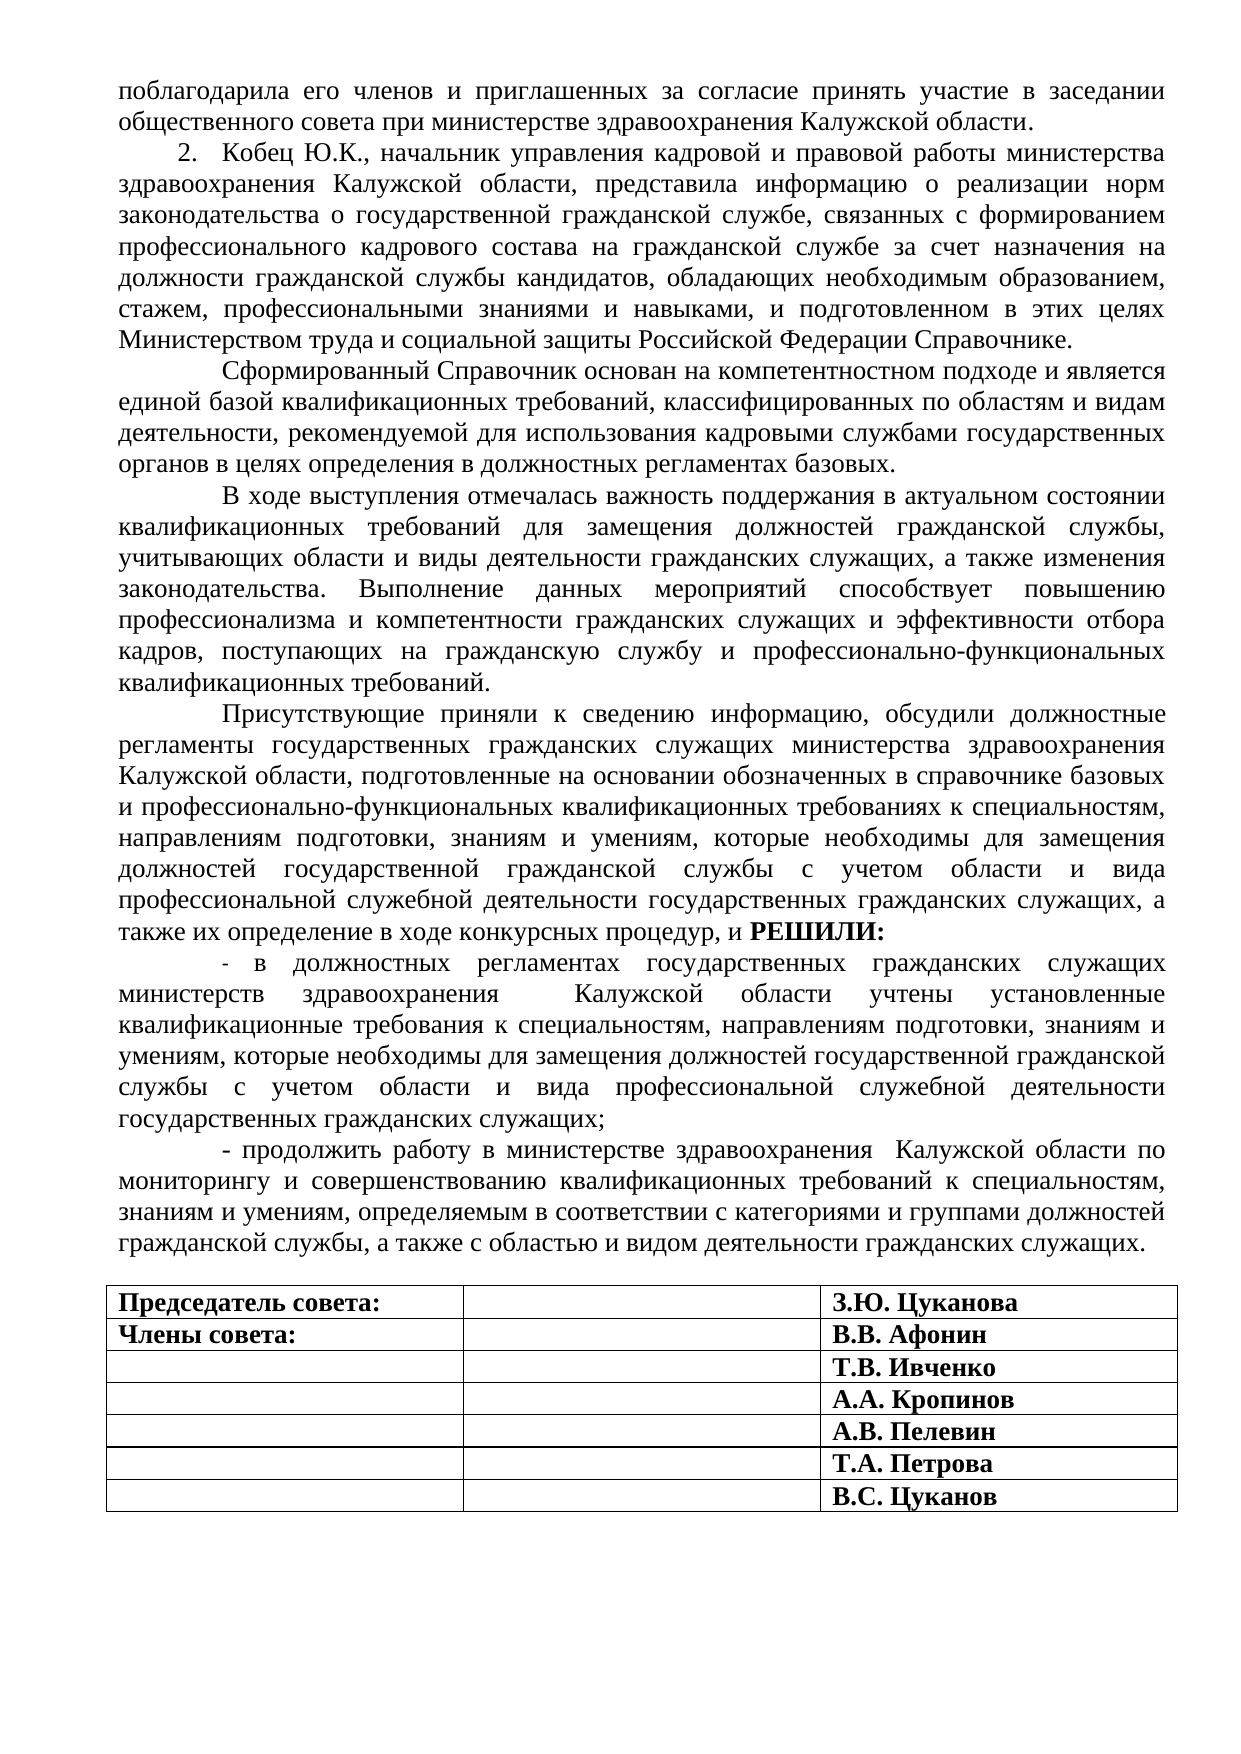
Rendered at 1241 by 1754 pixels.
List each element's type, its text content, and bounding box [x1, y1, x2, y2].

text В ходе выступления отмечалась важность поддержания в актуальном состоянии квалификационных требований для замещения должностей гражданской службы, учитывающих области и виды деятельности гражданских служащих, а также изменения законодательства. Выполнение данных мероприятий способствует повышению профессионализма и компетентности гражданских служащих и эффективности отбора кадров, поступающих на гражданскую службу и профессионально-функциональных квалификационных требований. [118, 479, 1167, 697]
table_cell Т.А. Петрова [821, 1448, 1177, 1478]
table_header Председатель совета: [107, 1286, 463, 1318]
table_cell В.В. Афонин [821, 1319, 1177, 1350]
table_cell [107, 1415, 463, 1446]
table_cell [107, 1448, 463, 1478]
table_cell [464, 1319, 820, 1350]
table_cell [107, 1480, 463, 1511]
table_cell [464, 1351, 820, 1382]
table_header З.Ю. Цуканова [821, 1286, 1177, 1318]
table_cell А.А. Кропинов [821, 1383, 1177, 1414]
text - продолжить работу в министерстве здравоохранения Калужской области по мониторингу и совершенствованию квалификационных требований к специальностям, знаниям и умениям, определяемым в соответствии с категориями и группами должностей гражданской службы, а также с областью и видом деятельности гражданских служащих. [118, 1133, 1167, 1257]
table_cell Т.В. Ивченко [821, 1351, 1177, 1382]
table_cell [107, 1383, 463, 1414]
table_cell В.С. Цуканов [821, 1480, 1177, 1511]
table_cell [464, 1383, 820, 1414]
table_cell [107, 1351, 463, 1382]
table_cell [464, 1448, 820, 1478]
table_cell [464, 1480, 820, 1511]
list Кобец Ю.К., начальник управления кадровой и правовой работы министерства здравоохранения Калужской области, представила информацию о реализации норм законодательства о государственной гражданской службе, связанных с формированием профессионального кадрового состава на гражданской службе за счет назначения на должности гражданской службы кандидатов, обладающих необходимым образованием, стажем, профессиональными знаниями и навыками, и подготовленном в этих целях Министерством труда и социальной защиты Российской Федерации Справочнике. [118, 136, 1167, 354]
text Сформированный Справочник основан на компетентностном подходе и является единой базой квалификационных требований, классифицированных по областям и видам деятельности, рекомендуемой для использования кадровыми службами государственных органов в целях определения в должностных регламентах базовых. [118, 354, 1167, 479]
text - в должностных регламентах государственных гражданских служащих министерств здравоохранения Калужской области учтены установленные квалификационные требования к специальностям, направлениям подготовки, знаниям и умениям, которые необходимы для замещения должностей государственной гражданской службы с учетом области и вида профессиональной служебной деятельности государственных гражданских служащих; [118, 946, 1167, 1133]
text Присутствующие приняли к сведению информацию, обсудили должностные регламенты государственных гражданских служащих министерства здравоохранения Калужской области, подготовленные на основании обозначенных в справочнике базовых и профессионально-функциональных квалификационных требованиях к специальностям, направлениям подготовки, знаниям и умениям, которые необходимы для замещения должностей государственной гражданской службы с учетом области и вида профессиональной служебной деятельности государственных гражданских служащих, а также их определение в ходе конкурсных процедур, и РЕШИЛИ: [118, 697, 1167, 946]
table_cell [464, 1415, 820, 1446]
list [118, 74, 1167, 136]
table_cell А.В. Пелевин [821, 1415, 1177, 1446]
table_header [464, 1286, 820, 1318]
table_cell Члены совета: [107, 1319, 463, 1350]
